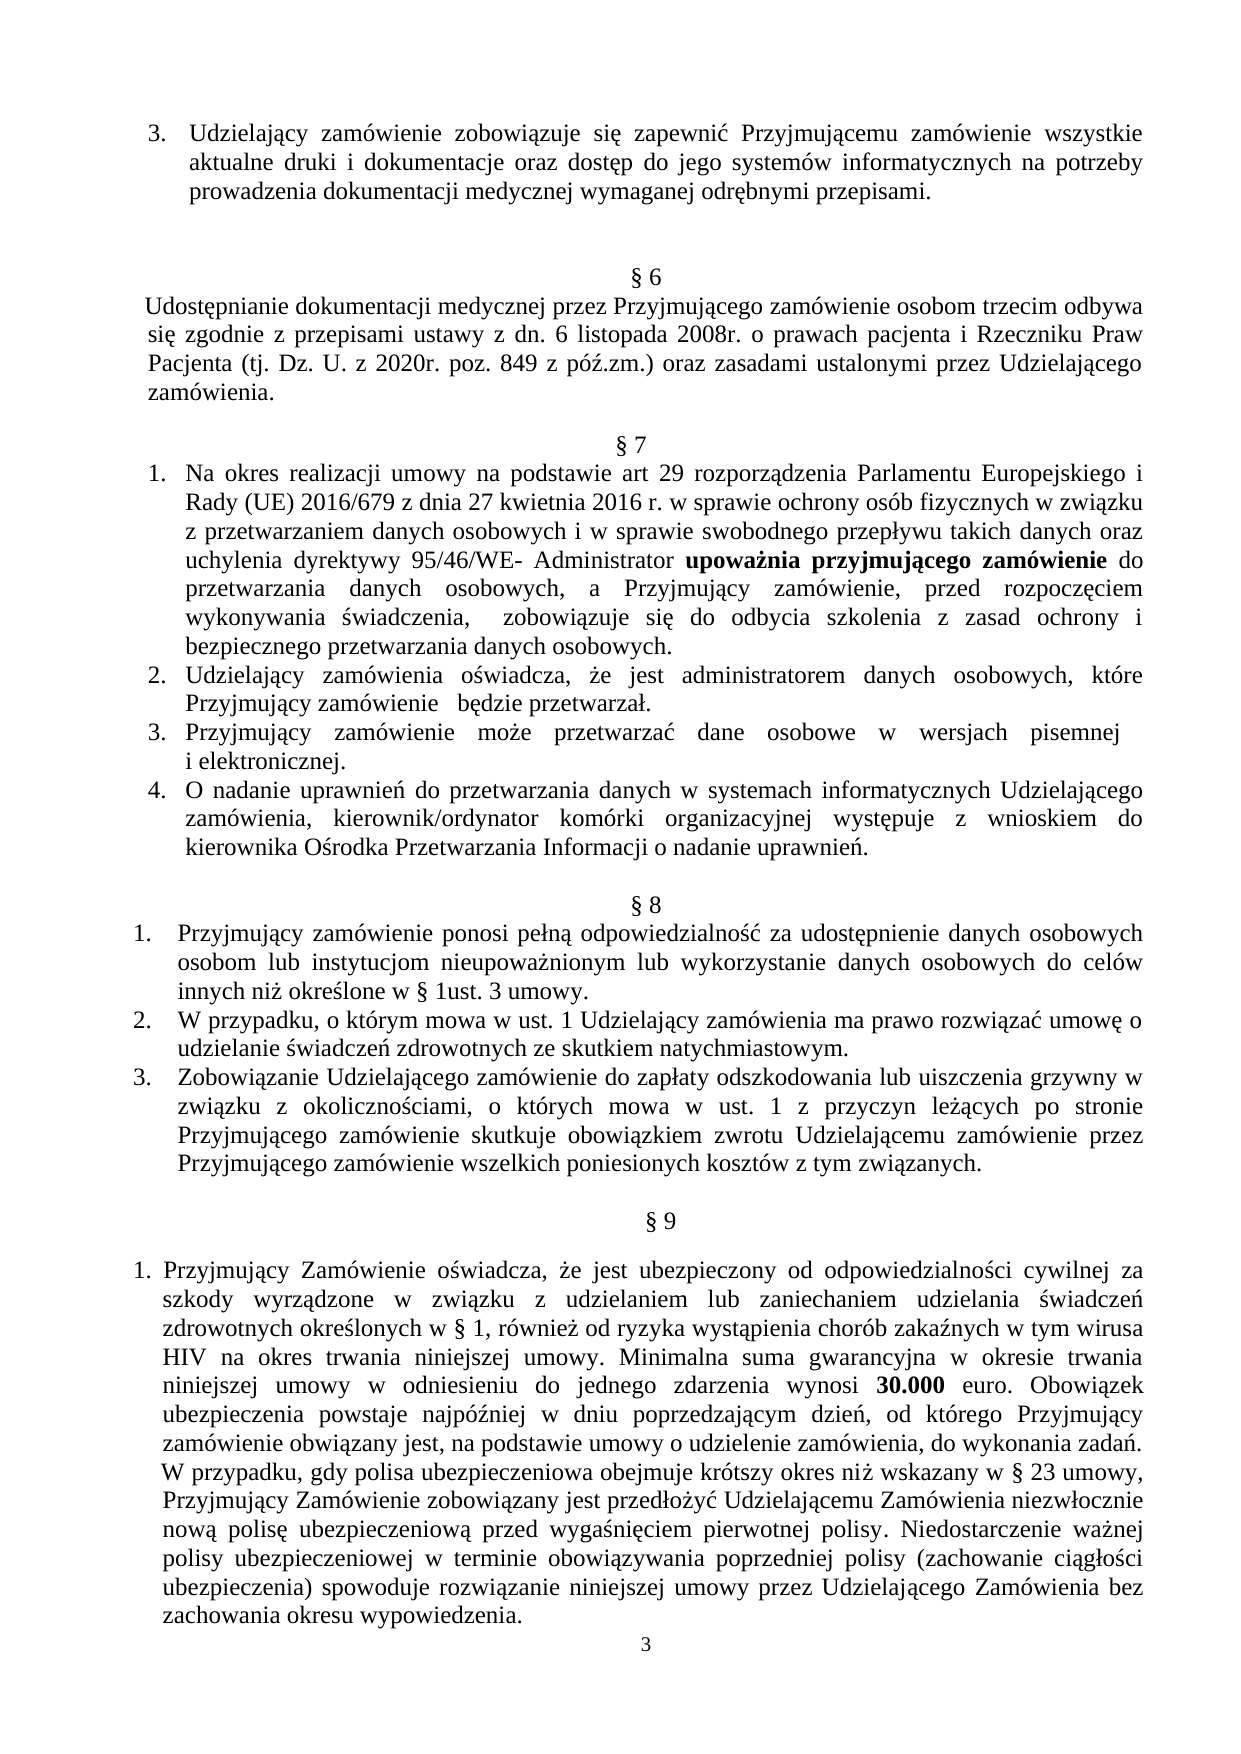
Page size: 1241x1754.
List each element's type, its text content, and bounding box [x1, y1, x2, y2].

list Przyjmujący zamówienie może przetwarzać dane osobowe w wersjach pisemnej i elektronicznej. [148, 717, 1144, 775]
text § 6 [148, 262, 1144, 291]
text Udostępnianie dokumentacji medycznej przez Przyjmującego zamówienie osobom trzecim odbywa się zgodnie z przepisami ustawy z dn. 6 listopada 2008r. o prawach pacjenta i Rzeczniku Praw Pacjenta (tj. Dz. U. z 2020r. poz. 849 z póź.zm.) oraz zasadami ustalonymi przez Udzielającego zamówienia. [118, 291, 1144, 406]
list W przypadku, o którym mowa w ust. 1 Udzielający zamówienia ma prawo rozwiązać umowę o udzielanie świadczeń zdrowotnych ze skutkiem natychmiastowym. [133, 1005, 1144, 1062]
list O nadanie uprawnień do przetwarzania danych w systemach informatycznych Udzielającego zamówienia, kierownik/ordynator komórki organizacyjnej występuje z wnioskiem do kierownika Ośrodka Przetwarzania Informacji o nadanie uprawnień. [148, 775, 1144, 861]
list Zobowiązanie Udzielającego zamówienie do zapłaty odszkodowania lub uiszczenia grzywny w związku z okolicznościami, o których mowa w ust. 1 z przyczyn leżących po stronie Przyjmującego zamówienie skutkuje obowiązkiem zwrotu Udzielającemu zamówienie przez Przyjmującego zamówienie wszelkich poniesionych kosztów z tym związanych. [133, 1062, 1144, 1177]
list Na okres realizacji umowy na podstawie art 29 rozporządzenia Parlamentu Europejskiego i Rady (UE) 2016/679 z dnia 27 kwietnia 2016 r. w sprawie ochrony osób fizycznych w związku z przetwarzaniem danych osobowych i w sprawie swobodnego przepływu takich danych oraz uchylenia dyrektywy 95/46/WE- Administrator upoważnia przyjmującego zamówienie do przetwarzania danych osobowych, a Przyjmujący zamówienie, przed rozpoczęciem wykonywania świadczenia, zobowiązuje się do odbycia szkolenia z zasad ochrony i bezpiecznego przetwarzania danych osobowych. [148, 458, 1144, 660]
text § 7 [516, 430, 1144, 458]
text 1. Przyjmujący Zamówienie oświadcza, że jest ubezpieczony od odpowiedzialności cywilnej za szkody wyrządzone w związku z udzielaniem lub zaniechaniem udzielania świadczeń zdrowotnych określonych w § 1, również od ryzyka wystąpienia chorób zakaźnych w tym wirusa HIV na okres trwania niniejszej umowy. Minimalna suma gwarancyjna w okresie trwania niniejszej umowy w odniesieniu do jednego zdarzenia wynosi 30.000 euro. Obowiązek ubezpieczenia powstaje najpóźniej w dniu poprzedzającym dzień, od którego Przyjmujący zamówienie obwiązany jest, na podstawie umowy o udzielenie zamówienia, do wykonania zadań. [133, 1256, 1144, 1457]
list § 8 [148, 890, 1144, 918]
text W przypadku, gdy polisa ubezpieczeniowa obejmuje krótszy okres niż wskazany w § 23 umowy, Przyjmujący Zamówienie zobowiązany jest przedłożyć Udzielającemu Zamówienia niezwłocznie nową polisę ubezpieczeniową przed wygaśnięciem pierwotnej polisy. Niedostarczenie ważnej polisy ubezpieczeniowej w terminie obowiązywania poprzedniej polisy (zachowanie ciągłości ubezpieczenia) spowoduje rozwiązanie niniejszej umowy przez Udzielającego Zamówienia bez zachowania okresu wypowiedzenia. [133, 1457, 1144, 1629]
list Udzielający zamówienie zobowiązuje się zapewnić Przyjmującemu zamówienie wszystkie aktualne druki i dokumentacje oraz dostęp do jego systemów informatycznych na potrzeby prowadzenia dokumentacji medycznej wymaganej odrębnymi przepisami. [148, 118, 1144, 204]
list Udzielający zamówienia oświadcza, że jest administratorem danych osobowych, które Przyjmujący zamówienie będzie przetwarzał. [148, 660, 1144, 717]
list Przyjmujący zamówienie ponosi pełną odpowiedzialność za udostępnienie danych osobowych osobom lub instytucjom nieupoważnionym lub wykorzystanie danych osobowych do celów innych niż określone w § 1ust. 3 umowy. [133, 918, 1144, 1005]
list § 9 [177, 1206, 1144, 1235]
